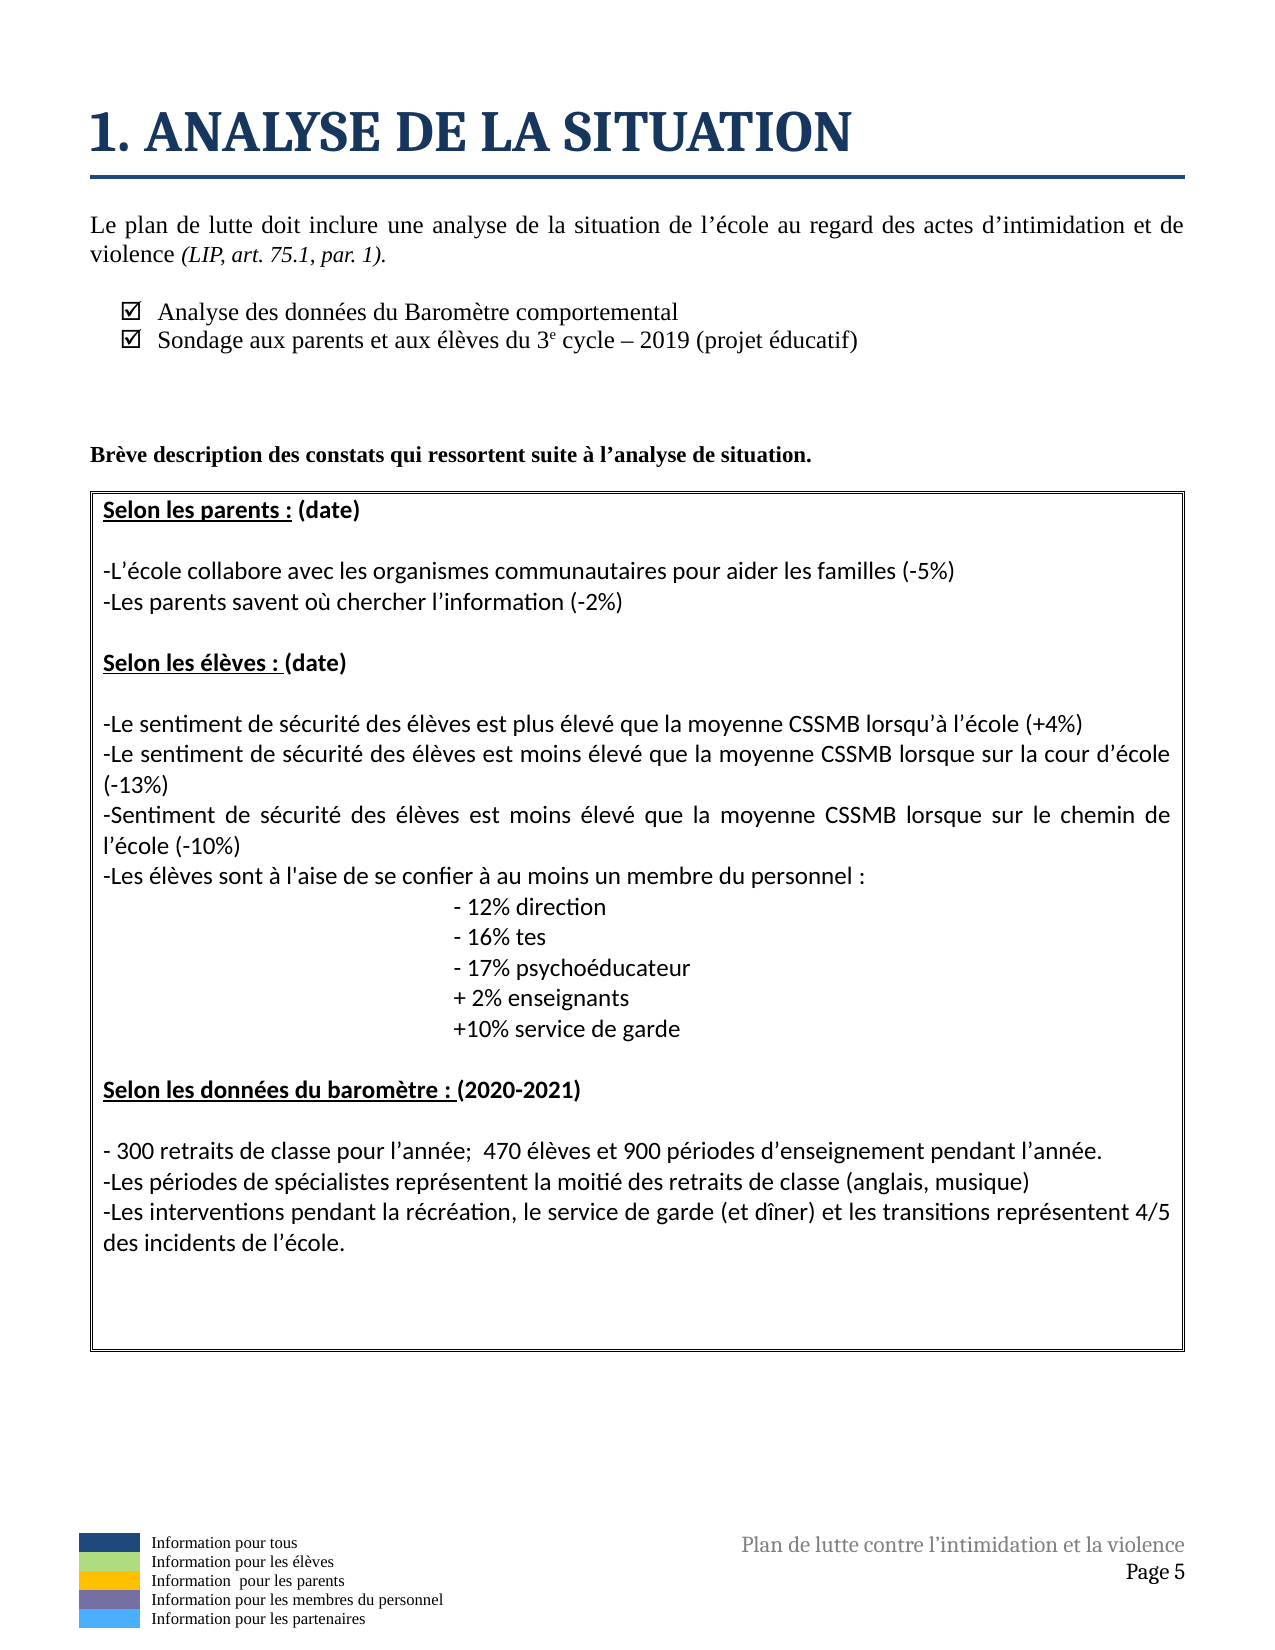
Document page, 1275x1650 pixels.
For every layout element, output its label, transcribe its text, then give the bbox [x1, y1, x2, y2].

table_header Selon les parents : (date) -L’école collabore avec les organismes communautaires pour aider les familles (-5%) -Les parents savent où chercher l’information (-2%) Selon les élèves : (date) -Le sentiment de sécurité des élèves est plus élevé que la moyenne CSSMB lorsqu’à l’école (+4%) -Le sentiment de sécurité des élèves est moins élevé que la moyenne CSSMB lorsque sur la cour d’école (-13%) -Sentiment de sécurité des élèves est moins élevé que la moyenne CSSMB lorsque sur le chemin de l’école (-10%) -Les élèves sont à l'aise de se confier à au moins un membre du personnel : - 12% direction - 16% tes - 17% psychoéducateur + 2% enseignants +10% service de garde Selon les données du baromètre : (2020-2021) - 300 retraits de classe pour l’année; 470 élèves et 900 périodes d’enseignement pendant l’année. -Les périodes de spécialistes représentent la moitié des retraits de classe (anglais, musique) -Les interventions pendant la récréation, le service de garde (et dîner) et les transitions représentent 4/5 des incidents de l’école. [93, 494, 1182, 1349]
list Analyse des données du Baromètre comportemental [119, 297, 1185, 326]
text Le plan de lutte doit inclure une analyse de la situation de l’école au regard des actes d’intimidation et de violence (LIP, art. 75.1, par. 1). [90, 211, 1185, 268]
text Brève description des constats qui ressortent suite à l’analyse de situation. [90, 441, 1185, 467]
title 1. ANALYSE de la situation [90, 99, 1185, 175]
list Sondage aux parents et aux élèves du 3e cycle – 2019 (projet éducatif) [119, 326, 1185, 354]
